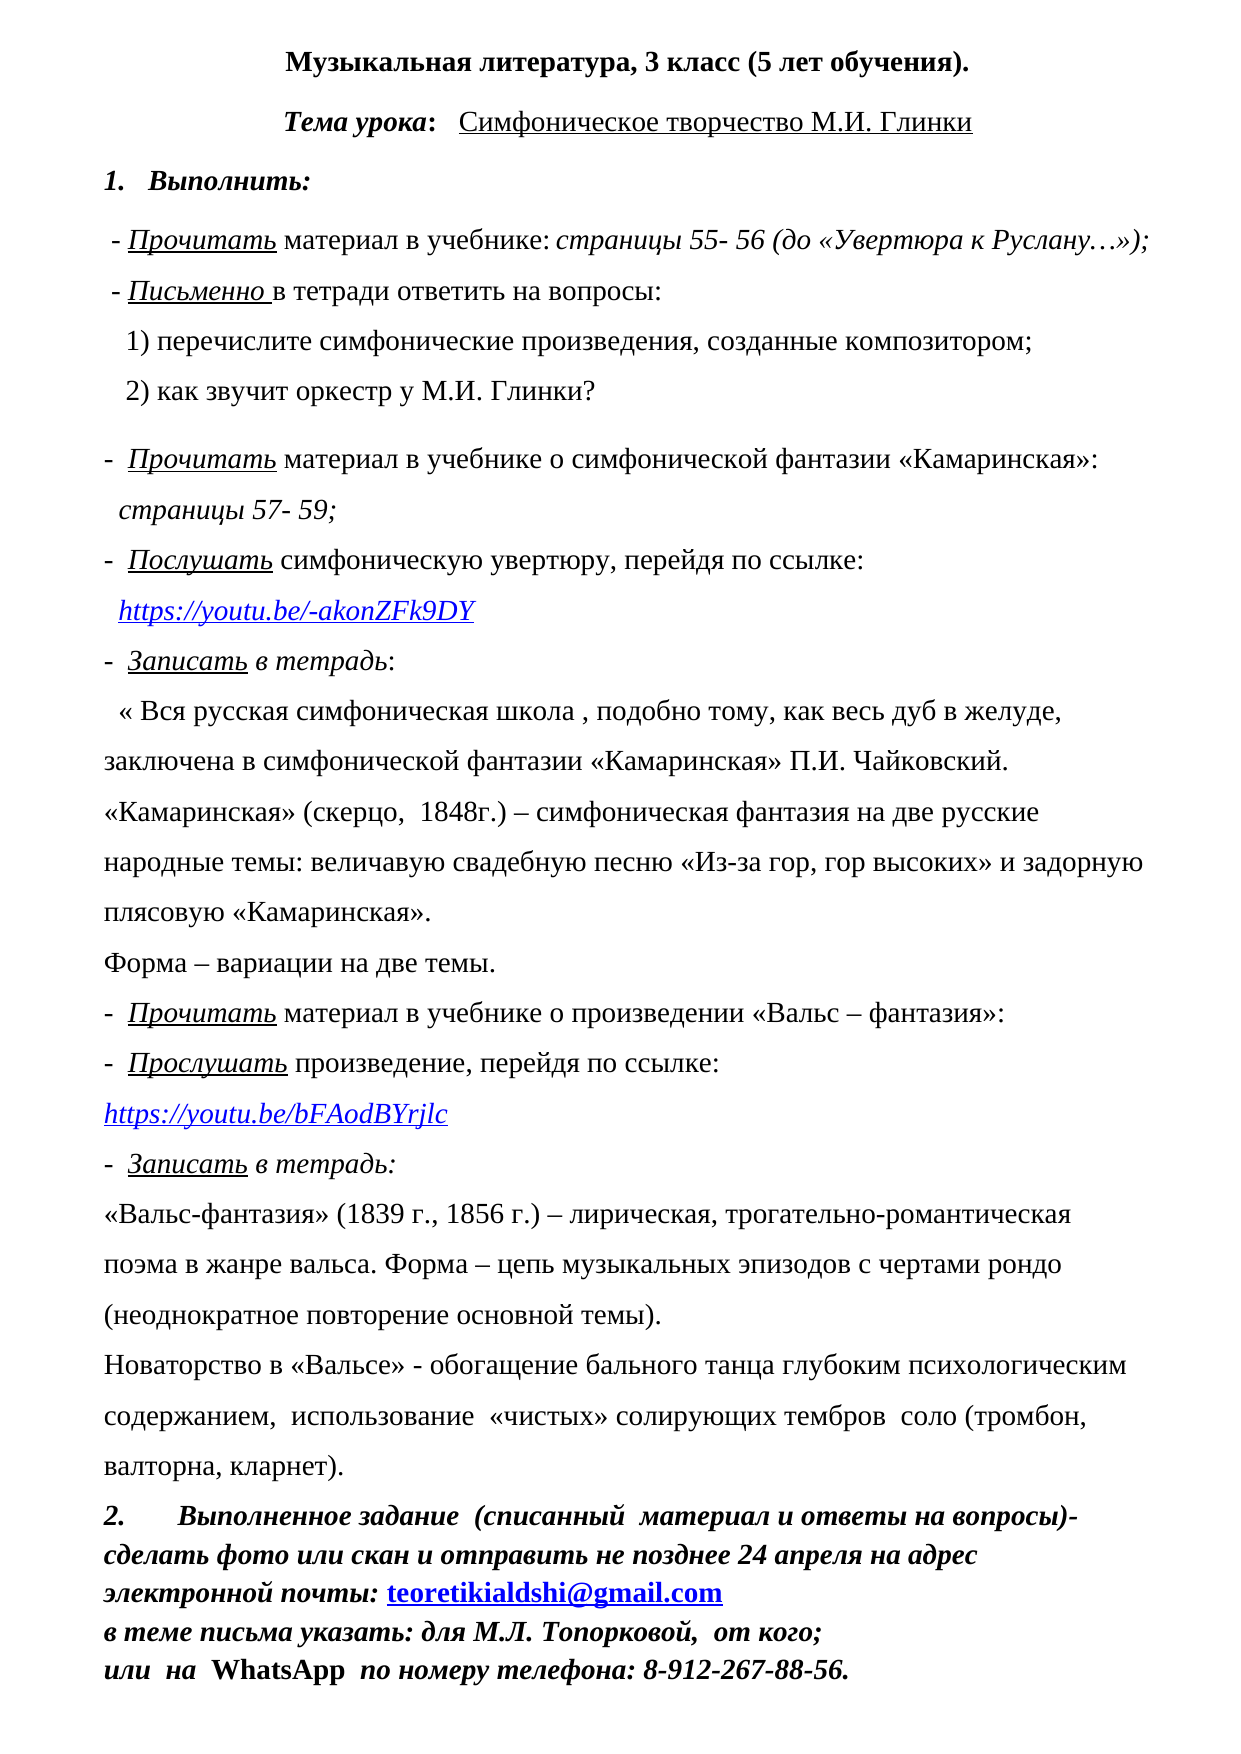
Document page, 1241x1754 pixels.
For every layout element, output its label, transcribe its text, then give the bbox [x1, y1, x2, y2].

list « Вся русская симфоническая школа , подобно тому, как весь дуб в желуде, заключена в симфонической фантазии «Камаринская» П.И. Чайковский. [103, 693, 1152, 777]
list - Прослушать произведение, перейдя по ссылке: [103, 1045, 1152, 1079]
list или на WhatsApp по номеру телефона: 8-912-267-88-56. [103, 1652, 1152, 1686]
list - Прочитать материал в учебнике о произведении «Вальс – фантазия»: [103, 995, 1152, 1029]
text - Прочитать материал в учебнике: страницы 55- 56 (до «Увертюра к Руслану…»); [103, 222, 1152, 256]
list https://youtu.be/-akonZFk9DY [103, 593, 1152, 626]
text - Послушать симфоническую увертюру, перейдя по ссылке: [103, 542, 1152, 576]
list Выполнить: [103, 163, 1152, 197]
text Музыкальная литература, 3 класс (5 лет обучения). [103, 44, 1152, 78]
list Выполненное задание (списанный материал и ответы на вопросы)- сделать фото или скан и отправить не позднее 24 апреля на адрес электронной почты: teoretikialdshi@gmail.com [103, 1498, 1152, 1609]
text Тема урока: Симфоническое творчество М.И. Глинки [103, 104, 1152, 137]
list - Записать в тетрадь: [103, 643, 1152, 676]
list - Письменно в тетради ответить на вопросы: [103, 273, 1152, 306]
list - Записать в тетрадь: [103, 1146, 1152, 1179]
list 1) перечислите симфонические произведения, созданные композитором; [103, 323, 1152, 357]
list https://youtu.be/bFAodBYrjlc [103, 1096, 1152, 1129]
list 2) как звучит оркестр у М.И. Глинки? [103, 373, 1152, 407]
list - Прочитать материал в учебнике о симфонической фантазии «Камаринская»: страницы 57- 59; [103, 442, 1152, 526]
list Форма – вариации на две темы. [103, 945, 1152, 978]
list «Вальс-фантазия» (1839 г., 1856 г.) – лирическая, трогательно-романтическая поэма в жанре вальса. Форма – цепь музыкальных эпизодов с чертами рондо (неоднократное повторение основной темы). [103, 1196, 1152, 1331]
list в теме письма указать: для М.Л. Топорковой, от кого; [103, 1614, 1152, 1647]
list «Камаринская» (скерцо, 1848г.) – симфоническая фантазия на две русские народные темы: величавую свадебную песню «Из-за гор, гор высоких» и задорную плясовую «Камаринская». [103, 794, 1152, 928]
list Новаторство в «Вальсе» - обогащение бального танца глубоким психологическим содержанием, использование «чистых» солирующих тембров соло (тромбон, валторна, кларнет). [103, 1347, 1152, 1481]
